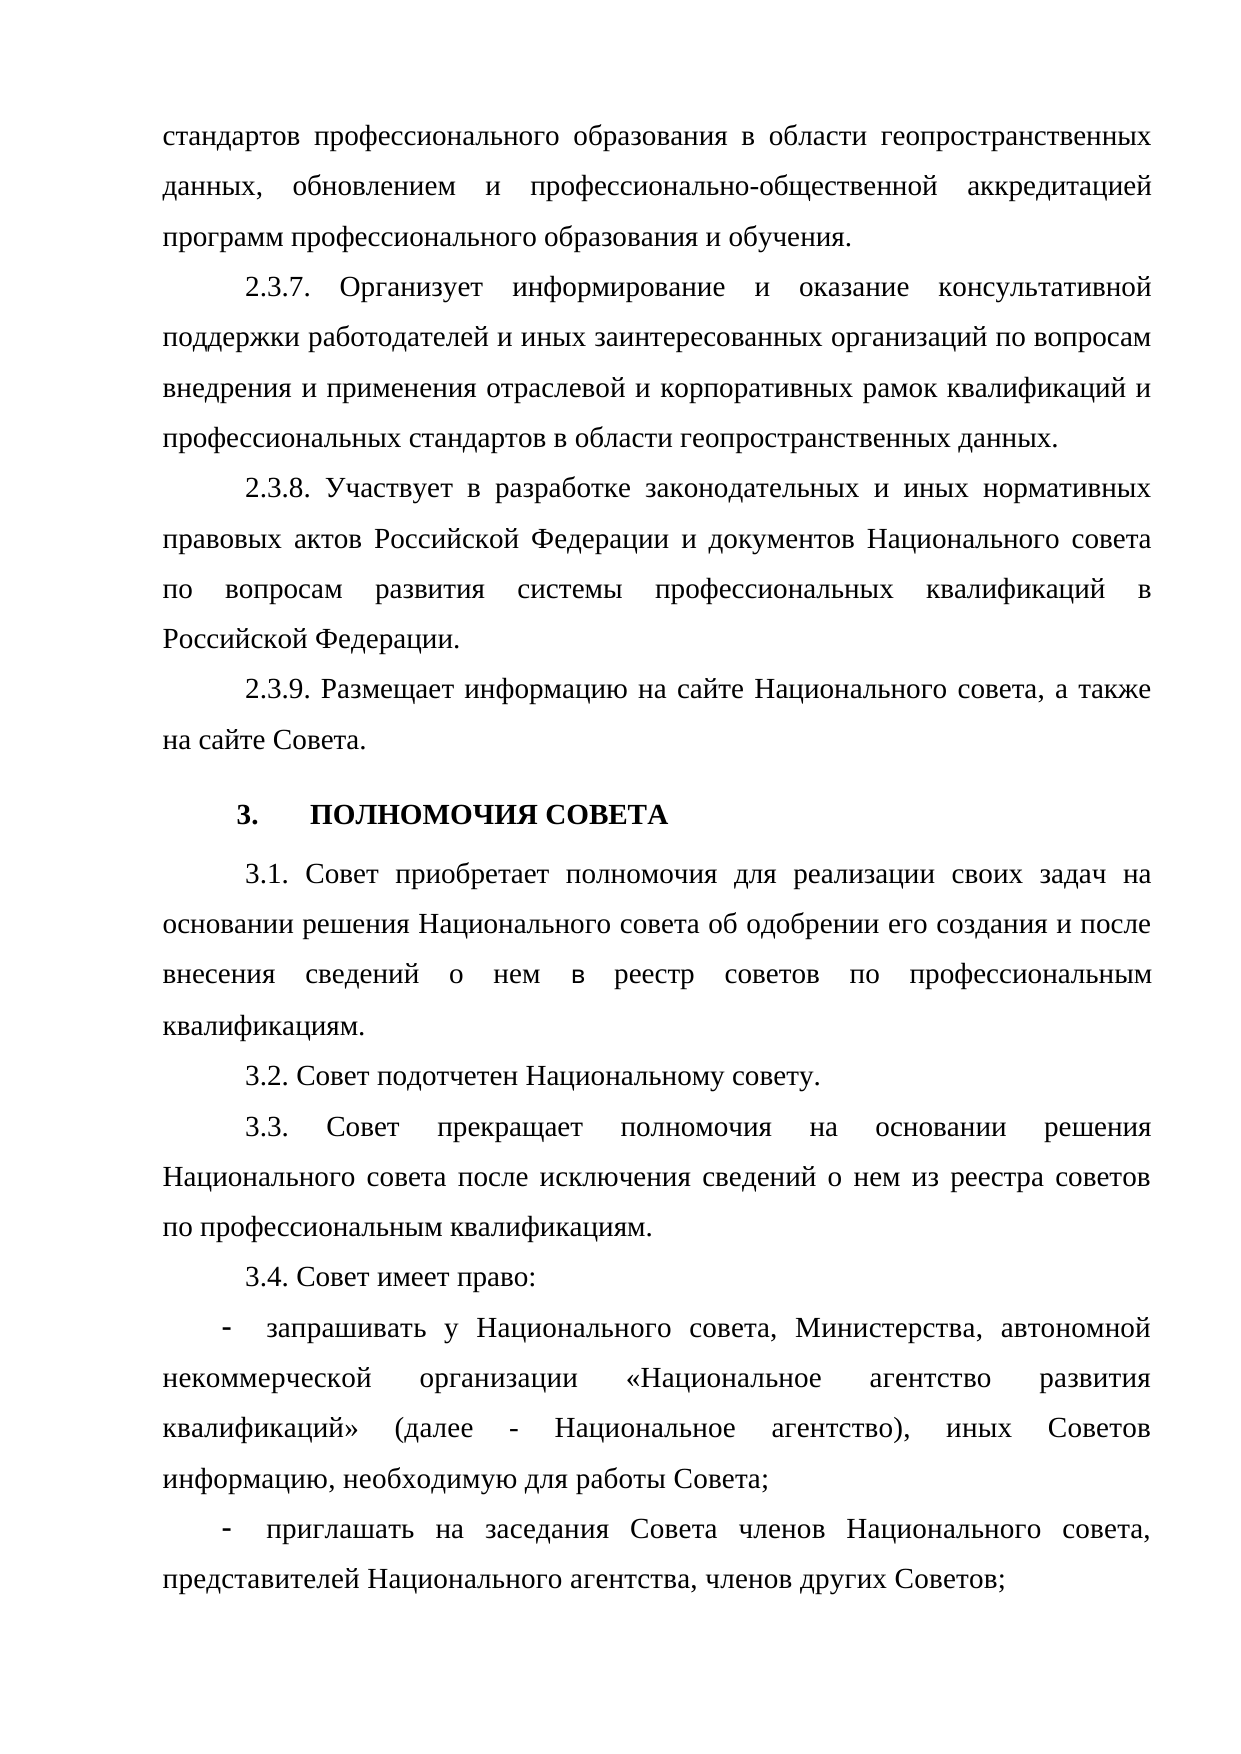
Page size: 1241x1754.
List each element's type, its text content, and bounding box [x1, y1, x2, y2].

subtitle ПОЛНОМОЧИЯ СОВЕТА [162, 797, 1152, 831]
list 3.4. Совет имеет право: [162, 1259, 1152, 1293]
list 2.3.9. Размещает информацию на сайте Национального совета, а также на сайте Совета. [162, 672, 1152, 756]
list 2.3.7. Организует информирование и оказание консультативной поддержки работодателей и иных заинтересованных организаций по вопросам внедрения и применения отраслевой и корпоративных рамок квалификаций и профессиональных стандартов в области геопространственных данных. [162, 269, 1152, 454]
list 2.3.8. Участвует в разработке законодательных и иных нормативных правовых актов Российской Федерации и документов Национального совета по вопросам развития системы профессиональных квалификаций в Российской Федерации. [162, 470, 1152, 655]
list запрашивать у Национального совета, Министерства, автономной некоммерческой организации «Национальное агентство развития квалификаций» (далее - Национальное агентство), иных Советов информацию, необходимую для работы Совета; [162, 1310, 1152, 1494]
list 3.1. Совет приобретает полномочия для реализации своих задач на основании решения Национального совета об одобрении его создания и после внесения сведений о нем в реестр советов по профессиональным квалификациям. [162, 856, 1152, 1042]
list 3.3. Совет прекращает полномочия на основании решения Национального совета после исключения сведений о нем из реестра советов по профессиональным квалификациям. [162, 1109, 1152, 1243]
list приглашать на заседания Совета членов Национального совета, представителей Национального агентства, членов других Советов; [162, 1511, 1152, 1595]
list 3.2. Совет подотчетен Национальному совету. [162, 1058, 1152, 1092]
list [162, 118, 1152, 252]
